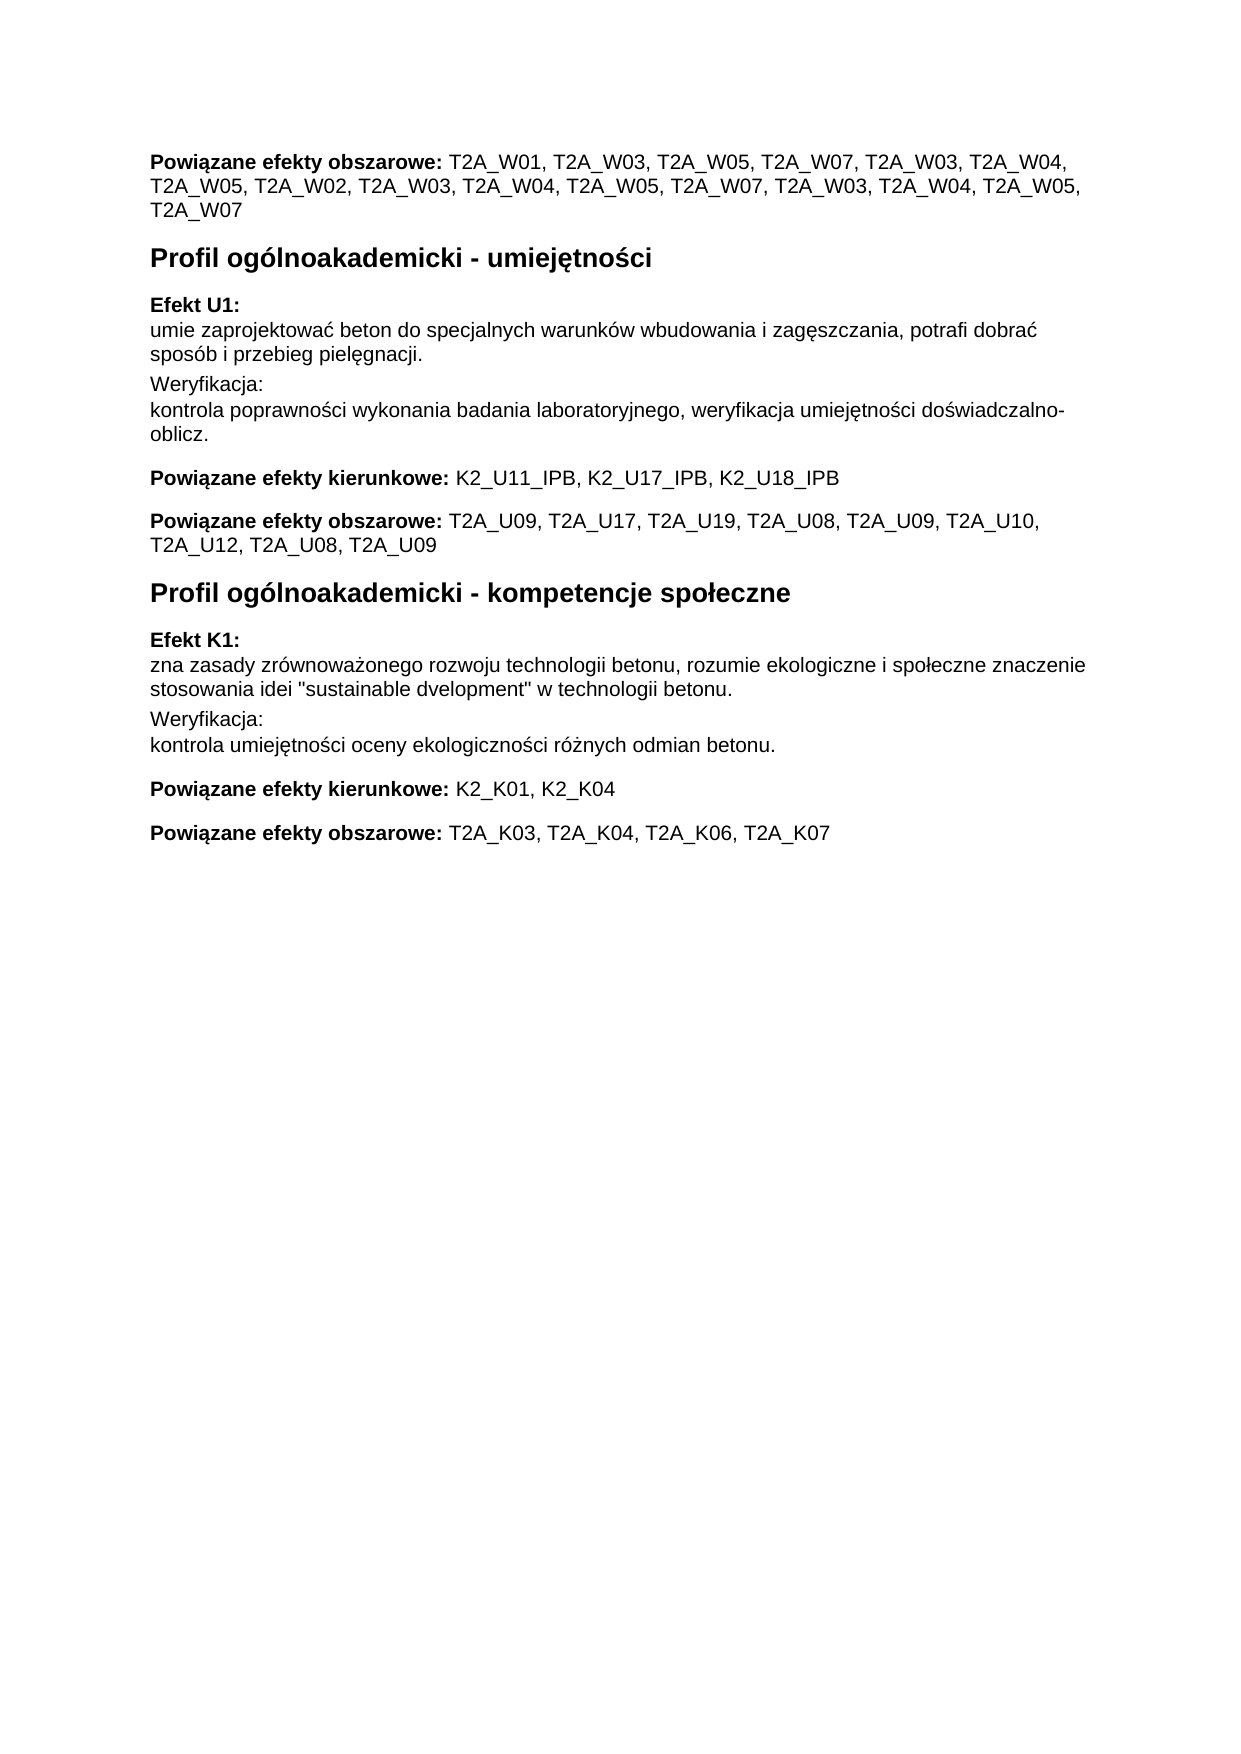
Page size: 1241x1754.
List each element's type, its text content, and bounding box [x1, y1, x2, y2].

text Powiązane efekty obszarowe: T2A_U09, T2A_U17, T2A_U19, T2A_U08, T2A_U09, T2A_U10, T2A_U12, T2A_U08, T2A_U09 [150, 509, 1090, 557]
text zna zasady zrównoważonego rozwoju technologii betonu, rozumie ekologiczne i społeczne znaczenie stosowania idei "sustainable dvelopment" w technologii betonu. [150, 653, 1090, 701]
text kontrola poprawności wykonania badania laboratoryjnego, weryfikacja umiejętności doświadczalno-oblicz. [150, 398, 1090, 446]
text Powiązane efekty kierunkowe: K2_U11_IPB, K2_U17_IPB, K2_U18_IPB [150, 466, 1090, 489]
text kontrola umiejętności oceny ekologiczności różnych odmian betonu. [150, 733, 1090, 757]
text Efekt K1: [150, 628, 1090, 652]
subtitle Profil ogólnoakademicki - kompetencje społeczne [150, 577, 1090, 608]
text Weryfikacja: [150, 372, 1090, 396]
text Powiązane efekty kierunkowe: K2_K01, K2_K04 [150, 777, 1090, 801]
text Powiązane efekty obszarowe: T2A_K03, T2A_K04, T2A_K06, T2A_K07 [150, 821, 1090, 845]
text Weryfikacja: [150, 707, 1090, 731]
subtitle Profil ogólnoakademicki - umiejętności [150, 242, 1090, 273]
text Powiązane efekty obszarowe: T2A_W01, T2A_W03, T2A_W05, T2A_W07, T2A_W03, T2A_W04, T2A_W05, T2A_W02, T2A_W03, T2A_W04, T2A_W05, T2A_W07, T2A_W03, T2A_W04, T2A_W05, T2A_W07 [150, 150, 1090, 222]
text umie zaprojektować beton do specjalnych warunków wbudowania i zagęszczania, potrafi dobrać sposób i przebieg pielęgnacji. [150, 318, 1090, 366]
text Efekt U1: [150, 293, 1090, 317]
